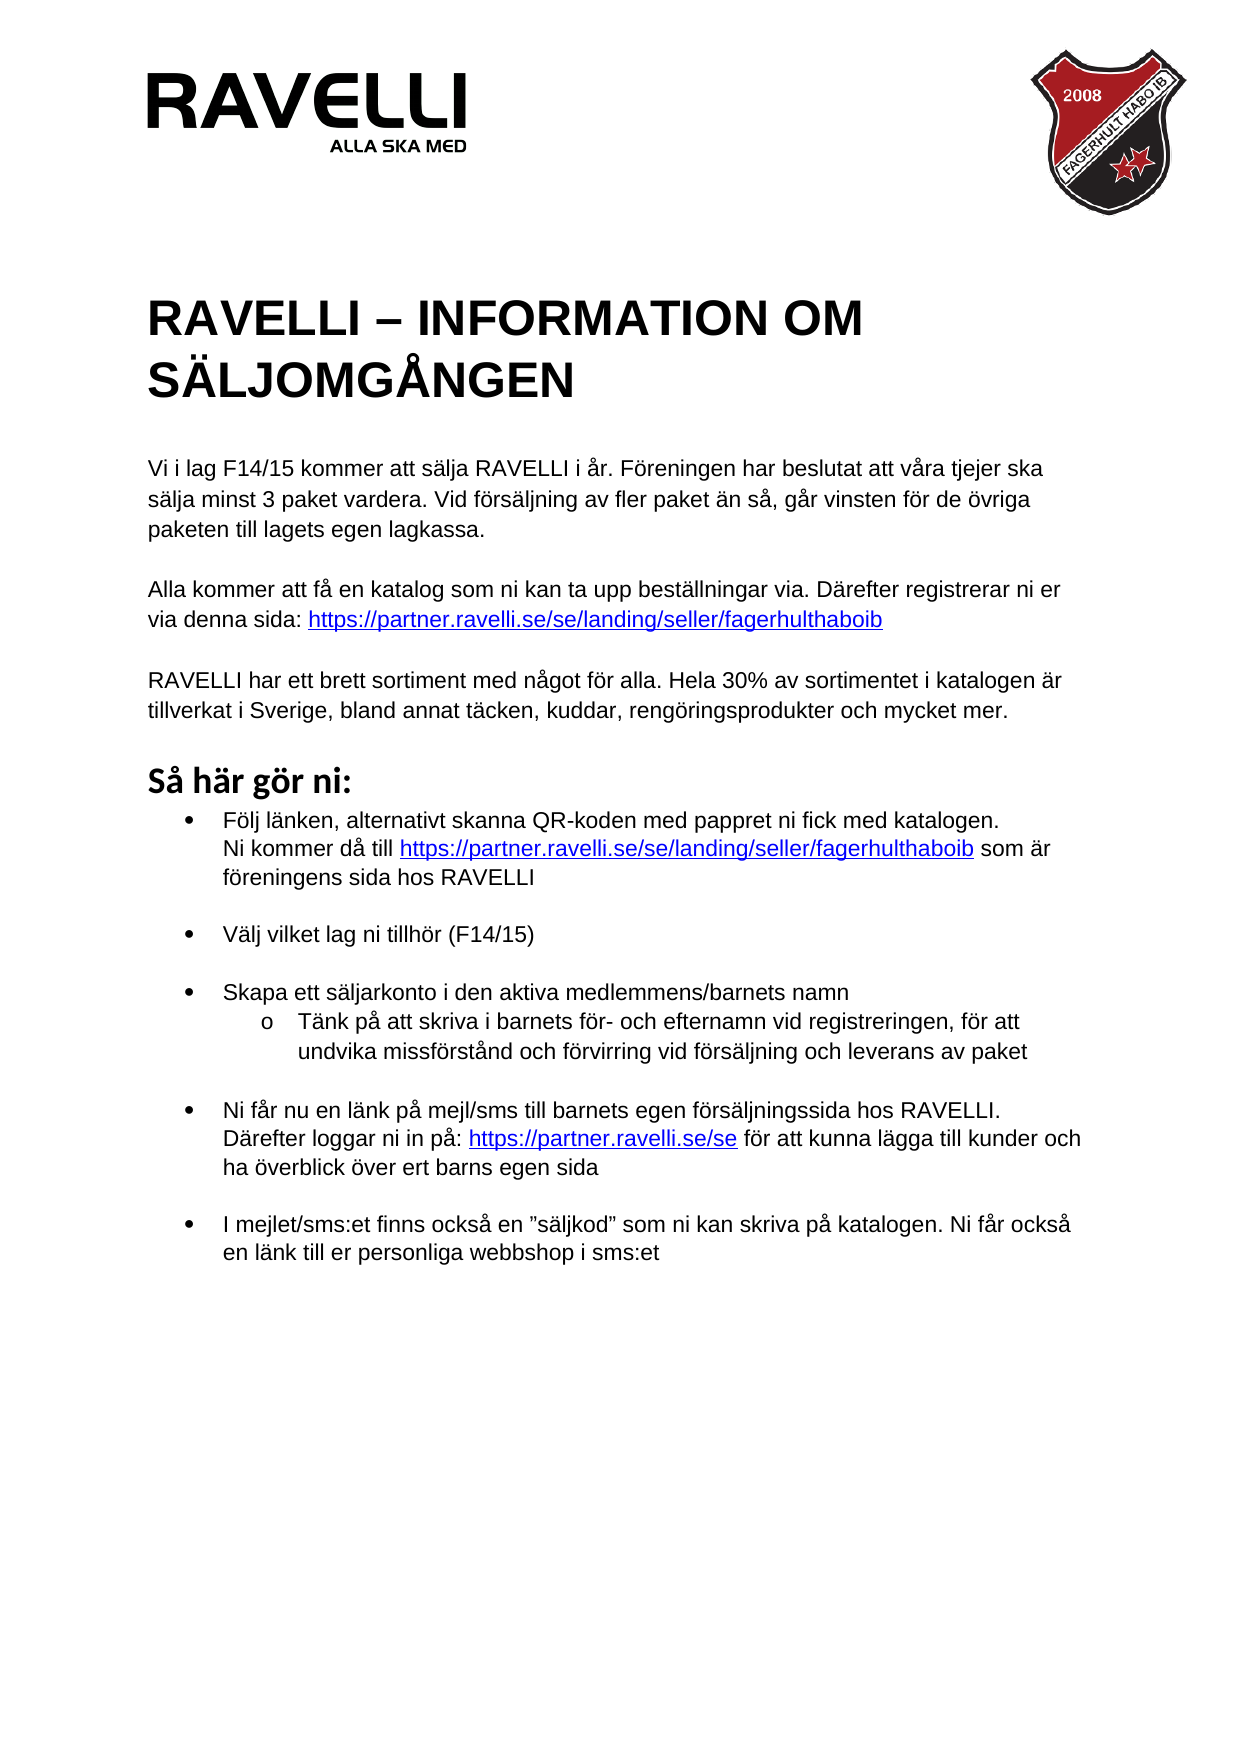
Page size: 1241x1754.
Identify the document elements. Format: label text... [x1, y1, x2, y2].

list Tänk på att skriva i barnets för- och efternamn vid registreringen, för att undvika missförstånd och förvirring vid försäljning och leverans av paket [260, 1008, 1093, 1064]
picture [1028, 47, 1188, 216]
list Ni kommer då till https://partner.ravelli.se/se/landing/seller/fagerhulthaboib som är föreningens sida hos RAVELLI [223, 835, 1093, 890]
subtitle RAVELLI – INFORMATION OM SÄLJOMGÅNGEN [148, 288, 1093, 408]
list Skapa ett säljarkonto i den aktiva medlemmens/barnets namn [185, 979, 1093, 1006]
list Därefter loggar ni in på: https://partner.ravelli.se/se för att kunna lägga till kunder och ha överblick över ert barns egen sida [223, 1125, 1093, 1180]
list Ni får nu en länk på mejl/sms till barnets egen försäljningssida hos RAVELLI. [185, 1097, 1093, 1123]
subtitle Så här gör ni: [148, 757, 1093, 803]
text Alla kommer att få en katalog som ni kan ta upp beställningar via. Därefter registrerar ni er via denna sida: https://partner.ravelli.se/se/landing/seller/fagerhulthaboib [148, 576, 1093, 633]
list I mejlet/sms:et finns också en ”säljkod” som ni kan skriva på katalogen. Ni får också en länk till er personliga webbshop i sms:et [185, 1211, 1093, 1265]
text Vi i lag F14/15 kommer att sälja RAVELLI i år. Föreningen har beslutat att våra tjejer ska sälja minst 3 paket vardera. Vid försäljning av fler paket än så, går vinsten för de övriga paketen till lagets egen lagkassa. [148, 455, 1093, 542]
list Välj vilket lag ni tillhör (F14/15) [185, 921, 1093, 947]
picture [147, 73, 467, 156]
text RAVELLI har ett brett sortiment med något för alla. Hela 30% av sortimentet i katalogen är tillverkat i Sverige, bland annat täcken, kuddar, rengöringsprodukter och mycket mer. [148, 667, 1093, 723]
list Följ länken, alternativt skanna QR-koden med pappret ni fick med katalogen. [185, 807, 1093, 833]
